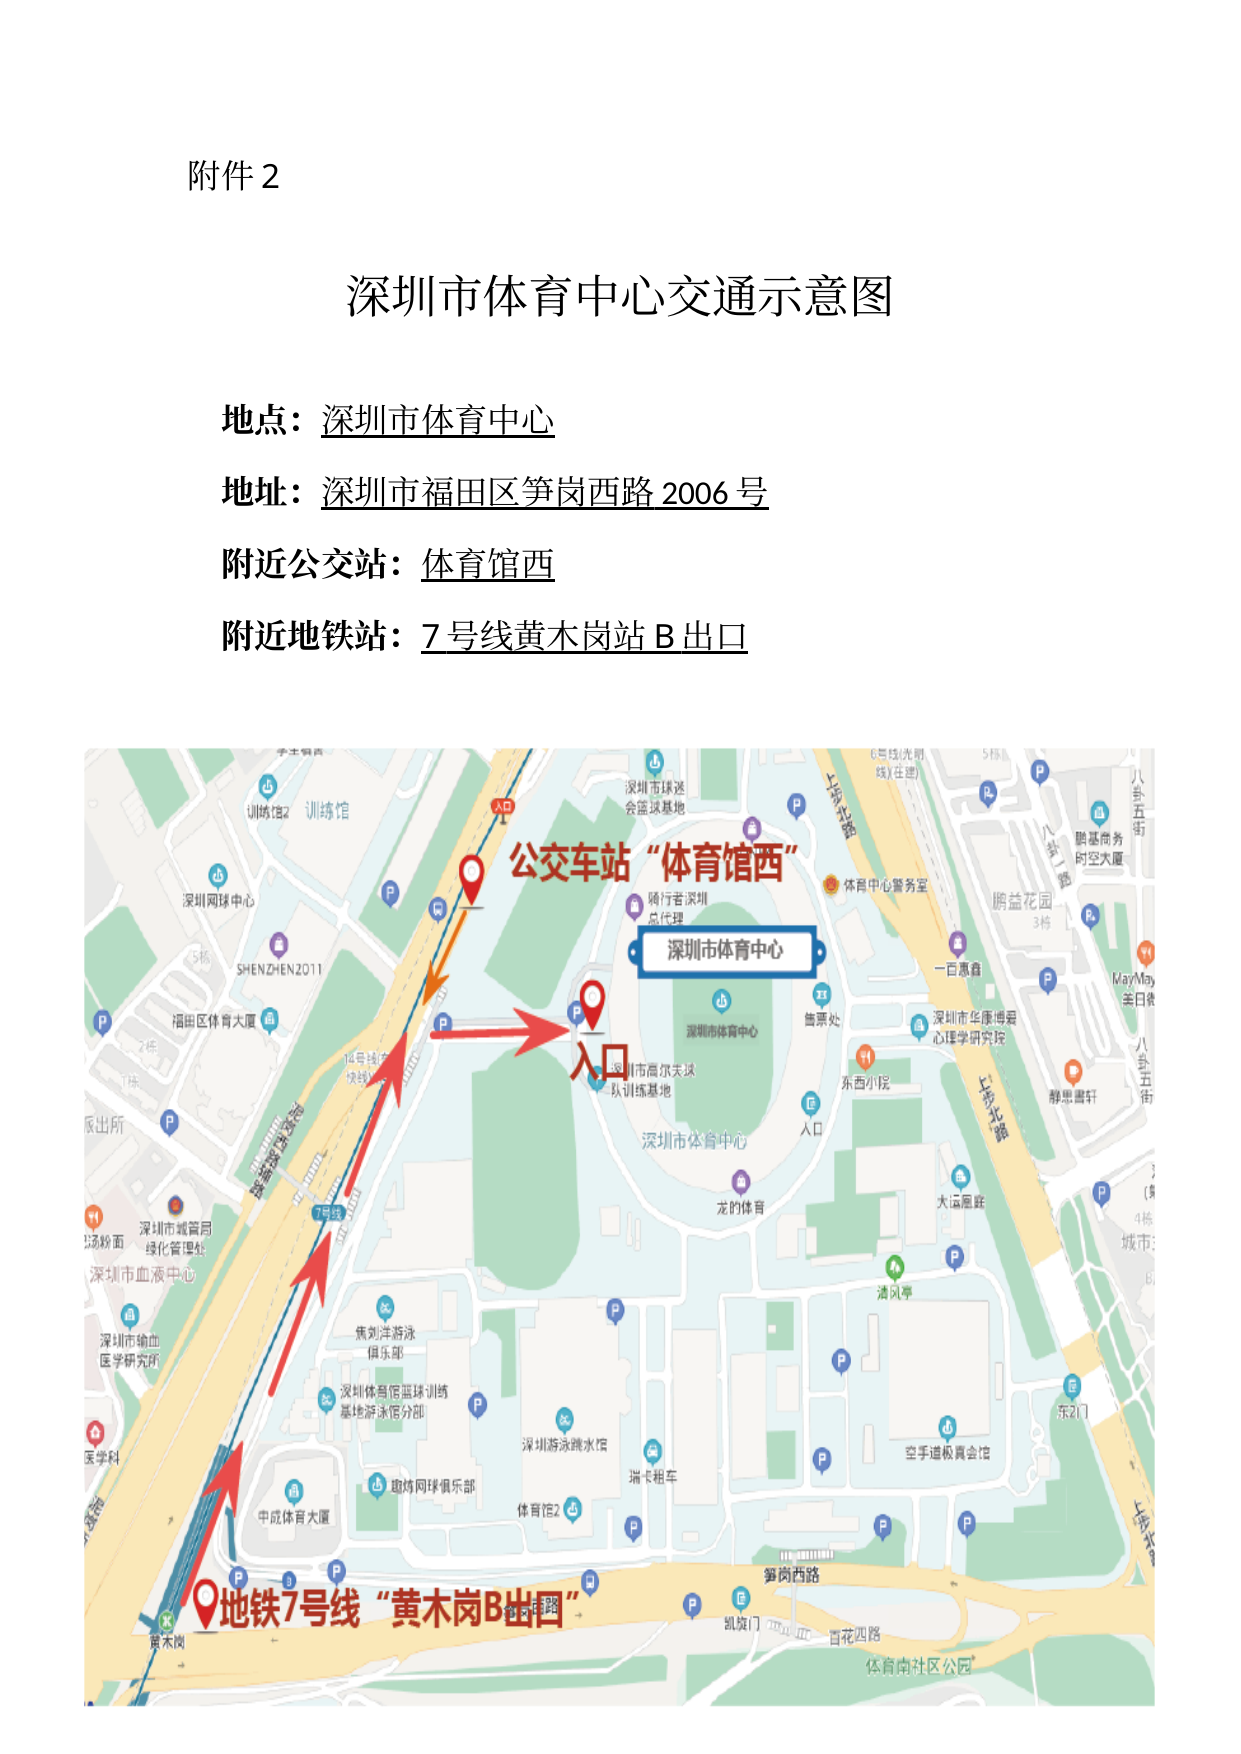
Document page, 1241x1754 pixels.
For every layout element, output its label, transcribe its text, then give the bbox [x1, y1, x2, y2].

text 附近公交站：体育馆西 [187, 538, 1053, 586]
text 深圳市体育中心交通示意图 [187, 261, 1053, 326]
text 附近地铁站：7号线黄木岗站B出口 [187, 610, 1053, 658]
text 地点：深圳市体育中心 [187, 394, 1053, 442]
text 附件2 [187, 150, 1053, 198]
text 地址：深圳市福田区笋岗西路2006号 [187, 466, 1053, 514]
picture [84, 730, 1155, 1727]
